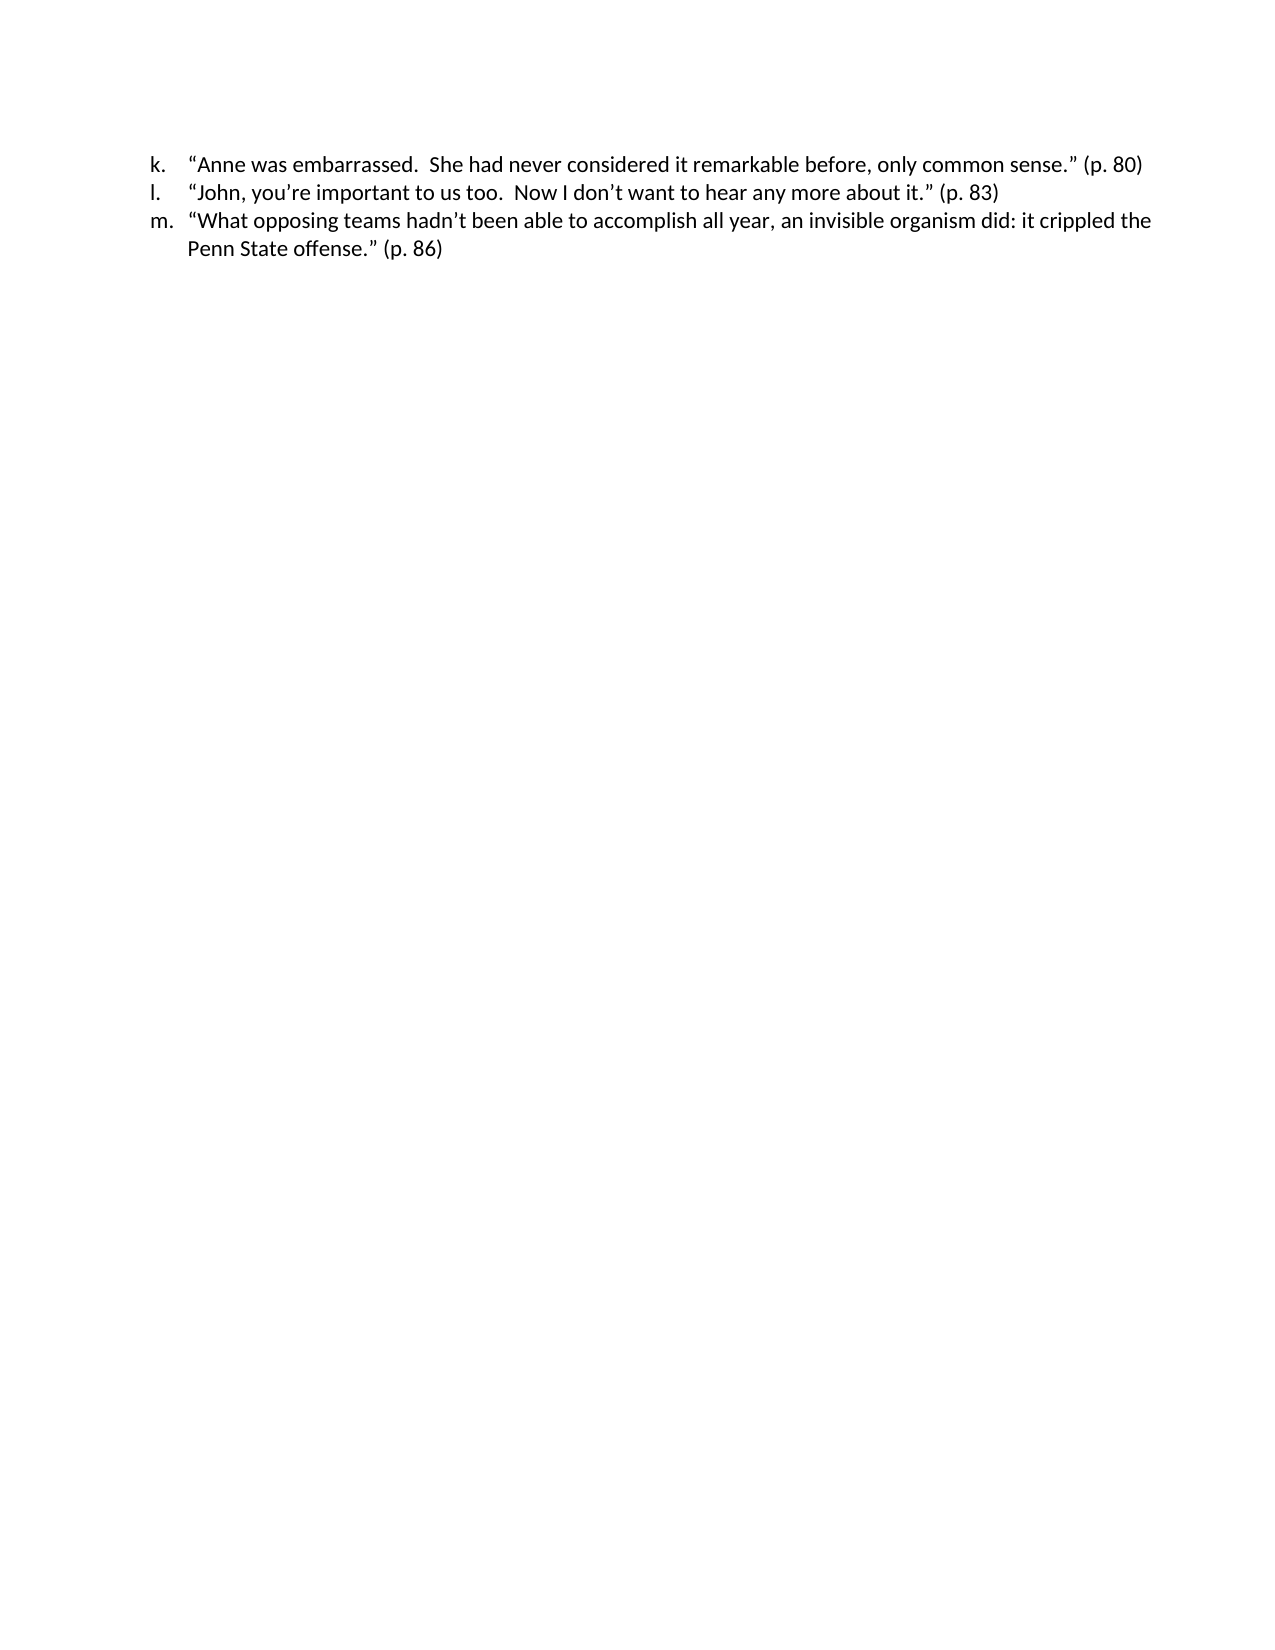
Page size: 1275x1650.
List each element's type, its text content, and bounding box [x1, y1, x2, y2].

list “John, you’re important to us too. Now I don’t want to hear any more about it.” (p. 83) [150, 178, 1200, 206]
list “What opposing teams hadn’t been able to accomplish all year, an invisible organism did: it crippled the Penn State offense.” (p. 86) [150, 206, 1200, 262]
list “Anne was embarrassed. She had never considered it remarkable before, only common sense.” (p. 80) [150, 150, 1200, 178]
